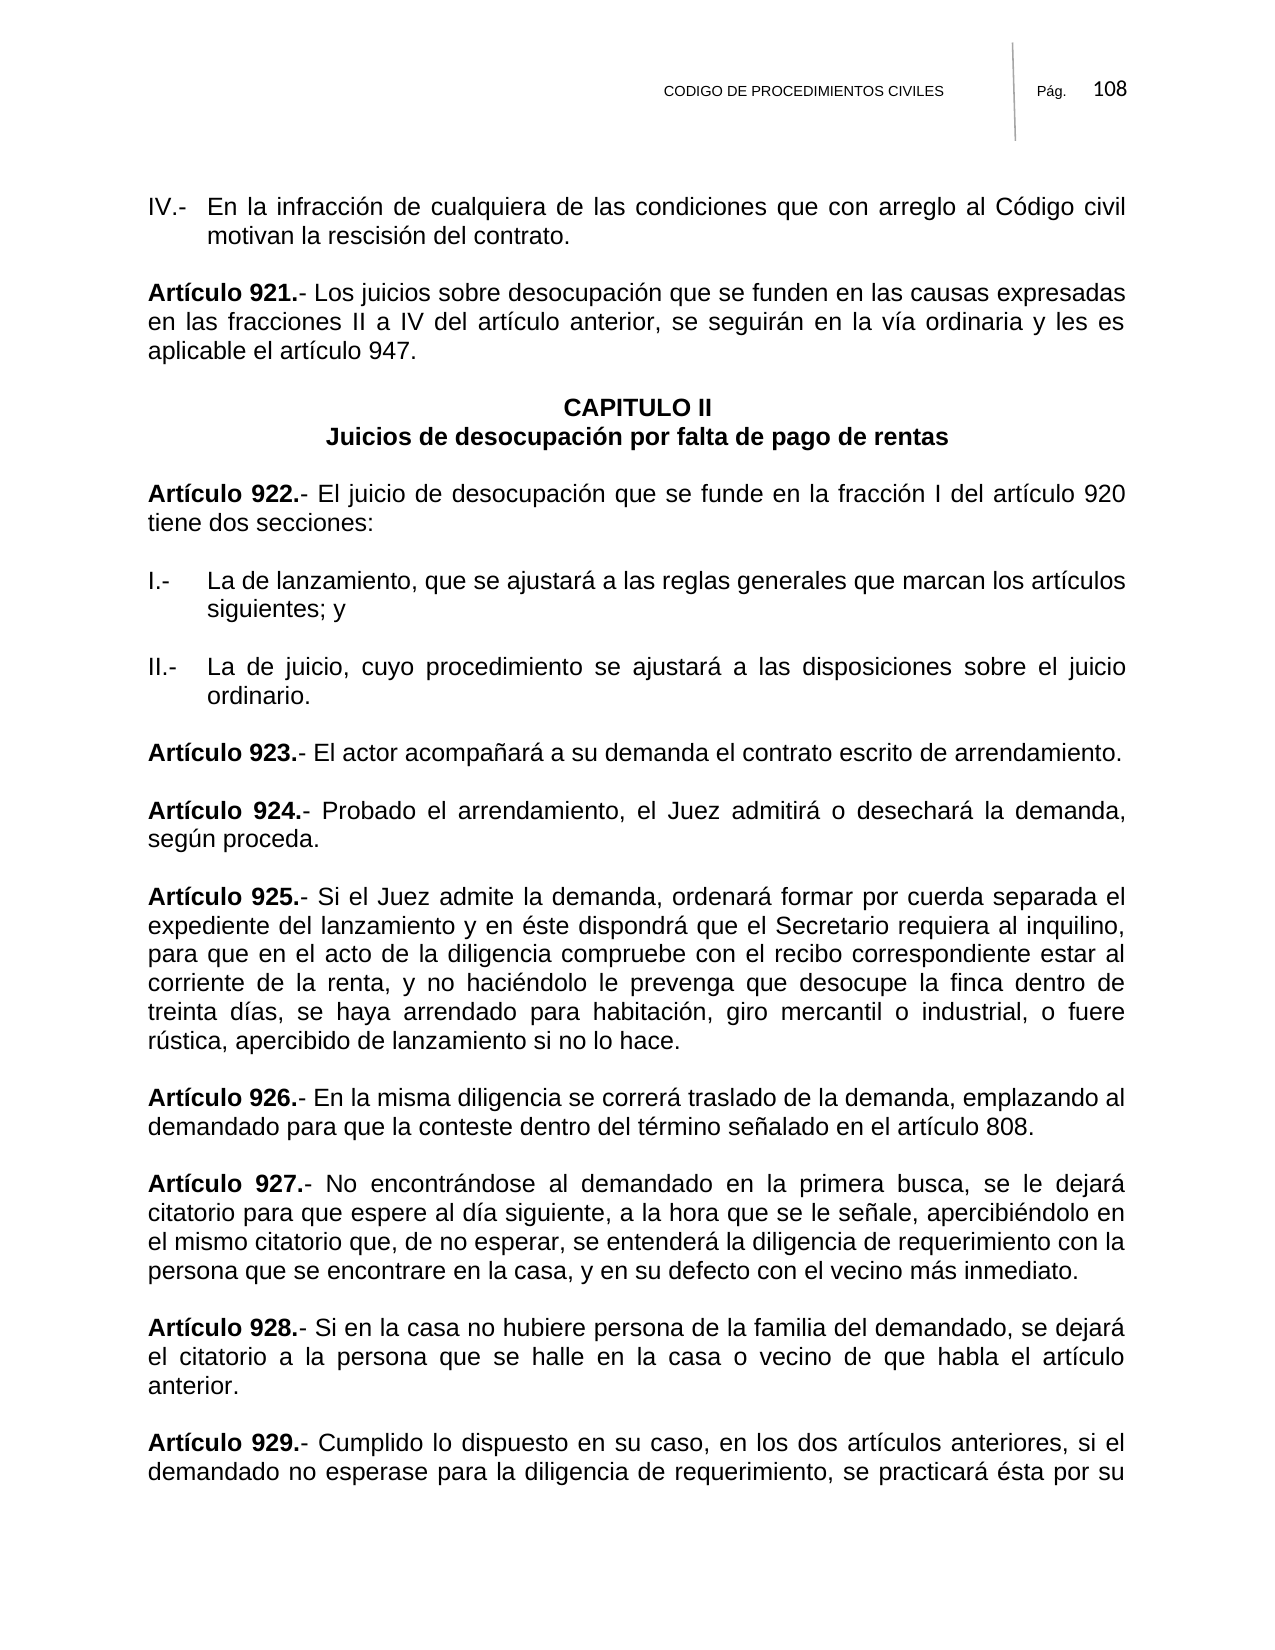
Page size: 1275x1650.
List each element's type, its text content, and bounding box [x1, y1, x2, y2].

text II.- La de juicio, cuyo procedimiento se ajustará a las disposiciones sobre el juicio ordinario. [148, 652, 1127, 709]
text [148, 1428, 1127, 1486]
text Artículo 925.- Si el Juez admite la demanda, ordenará formar por cuerda separada el expediente del lanzamiento y en éste dispondrá que el Secretario requiera al inquilino, para que en el acto de la diligencia compruebe con el recibo correspondiente estar al corriente de la renta, y no haciéndolo le prevenga que desocupe la finca dentro de treinta días, se haya arrendado para habitación, giro mercantil o industrial, o fuere rústica, apercibido de lanzamiento si no lo hace. [148, 882, 1127, 1054]
text Juicios de desocupación por falta de pago de rentas [148, 422, 1127, 451]
text Artículo 924.- Probado el arrendamiento, el Juez admitirá o desechará la demanda, según proceda. [148, 796, 1127, 853]
text Artículo 922.- El juicio de desocupación que se funde en la fracción I del artículo 920 tiene dos secciones: [148, 479, 1127, 537]
text Artículo 921.- Los juicios sobre desocupación que se funden en las causas expresadas en las fracciones II a IV del artículo anterior, se seguirán en la vía ordinaria y les es aplicable el artículo 947. [148, 278, 1127, 364]
text Artículo 928.- Si en la casa no hubiere persona de la familia del demandado, se dejará el citatorio a la persona que se halle en la casa o vecino de que habla el artículo anterior. [148, 1313, 1127, 1399]
text Artículo 923.- El actor acompañará a su demanda el contrato escrito de arrendamiento. [148, 738, 1127, 767]
text Artículo 927.- No encontrándose al demandado en la primera busca, se le dejará citatorio para que espere al día siguiente, a la hora que se le señale, apercibiéndolo en el mismo citatorio que, de no esperar, se entenderá la diligencia de requerimiento con la persona que se encontrare en la casa, y en su defecto con el vecino más inmediato. [148, 1169, 1127, 1284]
text Artículo 926.- En la misma diligencia se correrá traslado de la demanda, emplazando al demandado para que la conteste dentro del término señalado en el artículo 808. [148, 1083, 1127, 1141]
text I.- La de lanzamiento, que se ajustará a las reglas generales que marcan los artículos siguientes; y [148, 566, 1127, 623]
text IV.- En la infracción de cualquiera de las condiciones que con arreglo al Código civil motivan la rescisión del contrato. [148, 192, 1127, 249]
text CAPITULO II [148, 393, 1127, 422]
